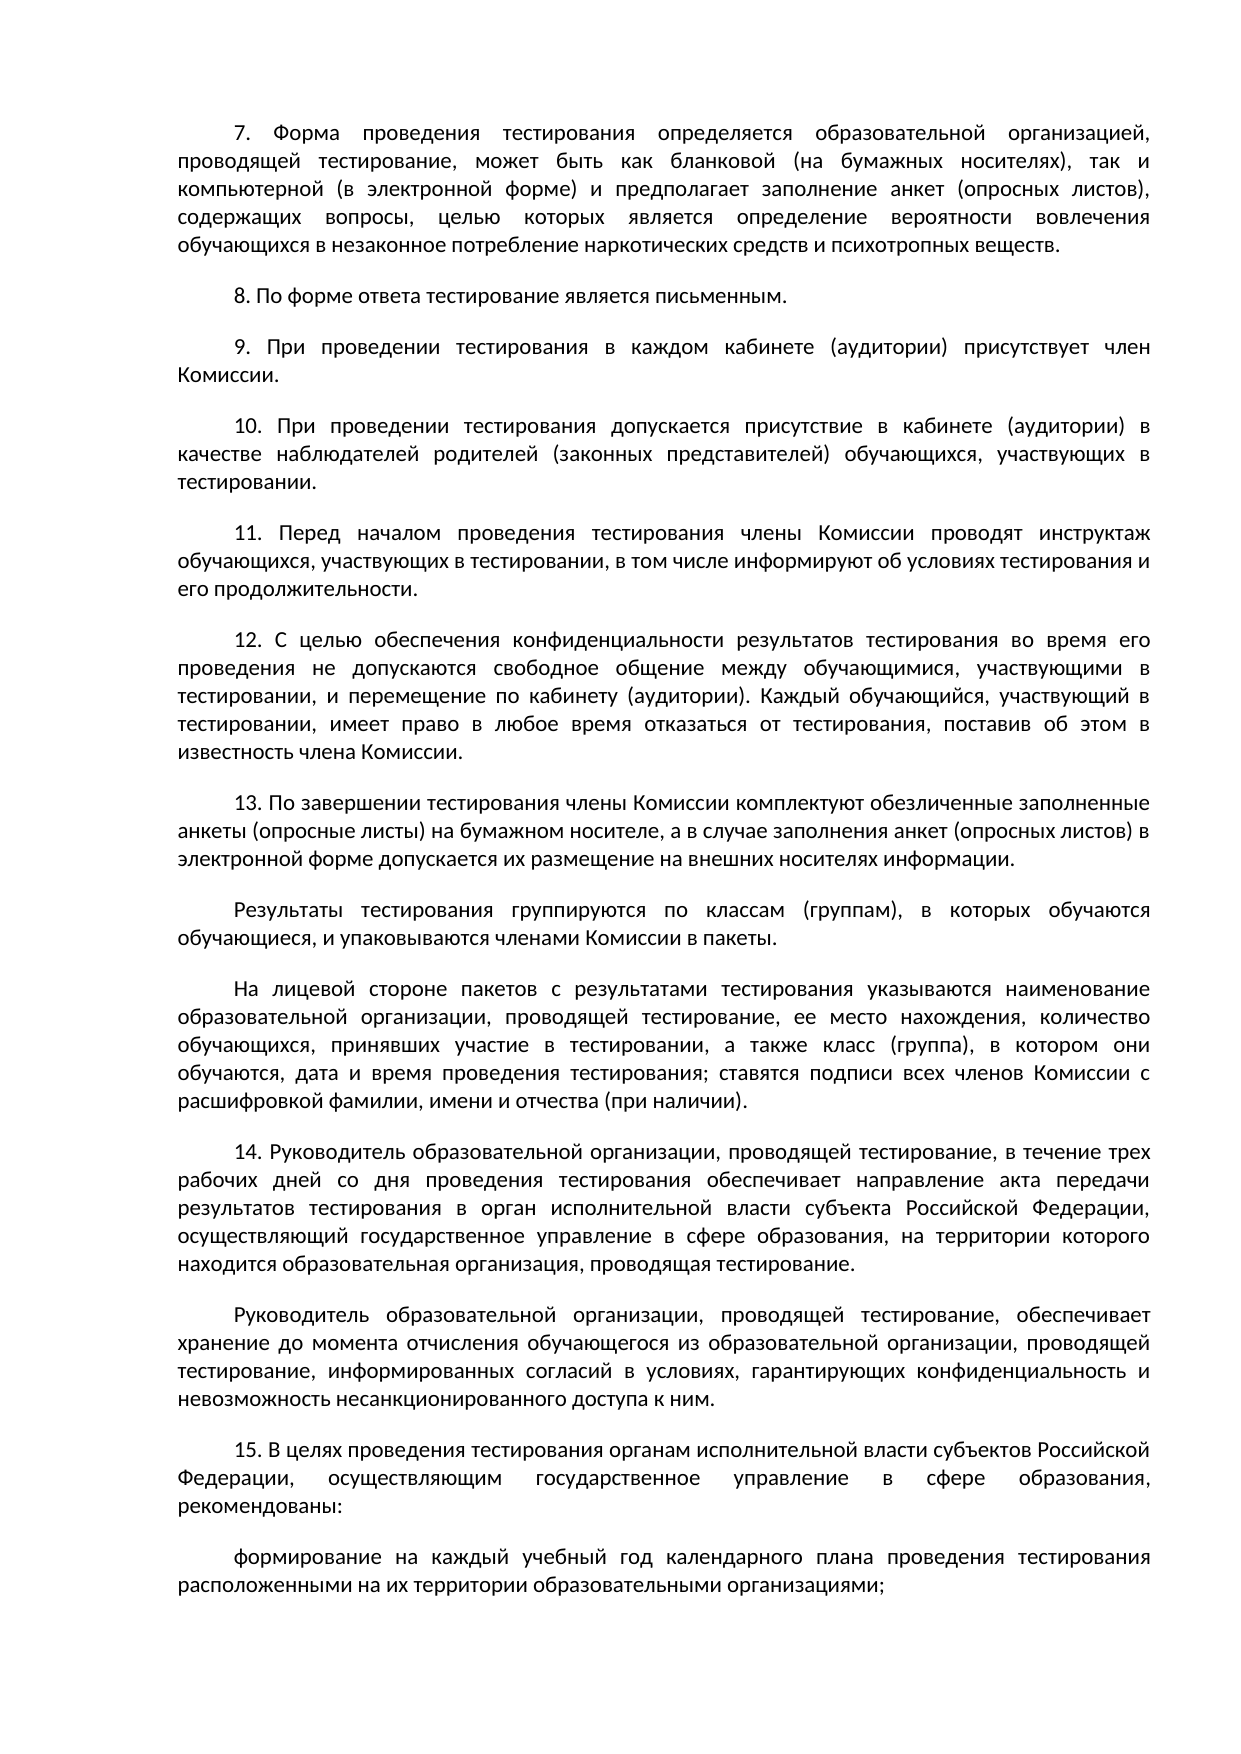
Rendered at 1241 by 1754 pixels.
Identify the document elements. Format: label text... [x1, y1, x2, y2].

text 15. В целях проведения тестирования органам исполнительной власти субъектов Российской Федерации, осуществляющим государственное управление в сфере образования, рекомендованы: [177, 1435, 1152, 1519]
text формирование на каждый учебный год календарного плана проведения тестирования расположенными на их территории образовательными организациями; [177, 1542, 1152, 1598]
text 8. По форме ответа тестирование является письменным. [177, 281, 1152, 309]
text Результаты тестирования группируются по классам (группам), в которых обучаются обучающиеся, и упаковываются членами Комиссии в пакеты. [177, 895, 1152, 951]
text 9. При проведении тестирования в каждом кабинете (аудитории) присутствует член Комиссии. [177, 332, 1152, 388]
text На лицевой стороне пакетов с результатами тестирования указываются наименование образовательной организации, проводящей тестирование, ее место нахождения, количество обучающихся, принявших участие в тестировании, а также класс (группа), в котором они обучаются, дата и время проведения тестирования; ставятся подписи всех членов Комиссии с расшифровкой фамилии, имени и отчества (при наличии). [177, 974, 1152, 1114]
text Руководитель образовательной организации, проводящей тестирование, обеспечивает хранение до момента отчисления обучающегося из образовательной организации, проводящей тестирование, информированных согласий в условиях, гарантирующих конфиденциальность и невозможность несанкционированного доступа к ним. [177, 1300, 1152, 1412]
text 10. При проведении тестирования допускается присутствие в кабинете (аудитории) в качестве наблюдателей родителей (законных представителей) обучающихся, участвующих в тестировании. [177, 411, 1152, 495]
text 12. С целью обеспечения конфиденциальности результатов тестирования во время его проведения не допускаются свободное общение между обучающимися, участвующими в тестировании, и перемещение по кабинету (аудитории). Каждый обучающийся, участвующий в тестировании, имеет право в любое время отказаться от тестирования, поставив об этом в известность члена Комиссии. [177, 625, 1152, 765]
text 13. По завершении тестирования члены Комиссии комплектуют обезличенные заполненные анкеты (опросные листы) на бумажном носителе, а в случае заполнения анкет (опросных листов) в электронной форме допускается их размещение на внешних носителях информации. [177, 788, 1152, 872]
text 14. Руководитель образовательной организации, проводящей тестирование, в течение трех рабочих дней со дня проведения тестирования обеспечивает направление акта передачи результатов тестирования в орган исполнительной власти субъекта Российской Федерации, осуществляющий государственное управление в сфере образования, на территории которого находится образовательная организация, проводящая тестирование. [177, 1137, 1152, 1277]
text 11. Перед началом проведения тестирования члены Комиссии проводят инструктаж обучающихся, участвующих в тестировании, в том числе информируют об условиях тестирования и его продолжительности. [177, 518, 1152, 602]
text 7. Форма проведения тестирования определяется образовательной организацией, проводящей тестирование, может быть как бланковой (на бумажных носителях), так и компьютерной (в электронной форме) и предполагает заполнение анкет (опросных листов), содержащих вопросы, целью которых является определение вероятности вовлечения обучающихся в незаконное потребление наркотических средств и психотропных веществ. [177, 118, 1152, 258]
